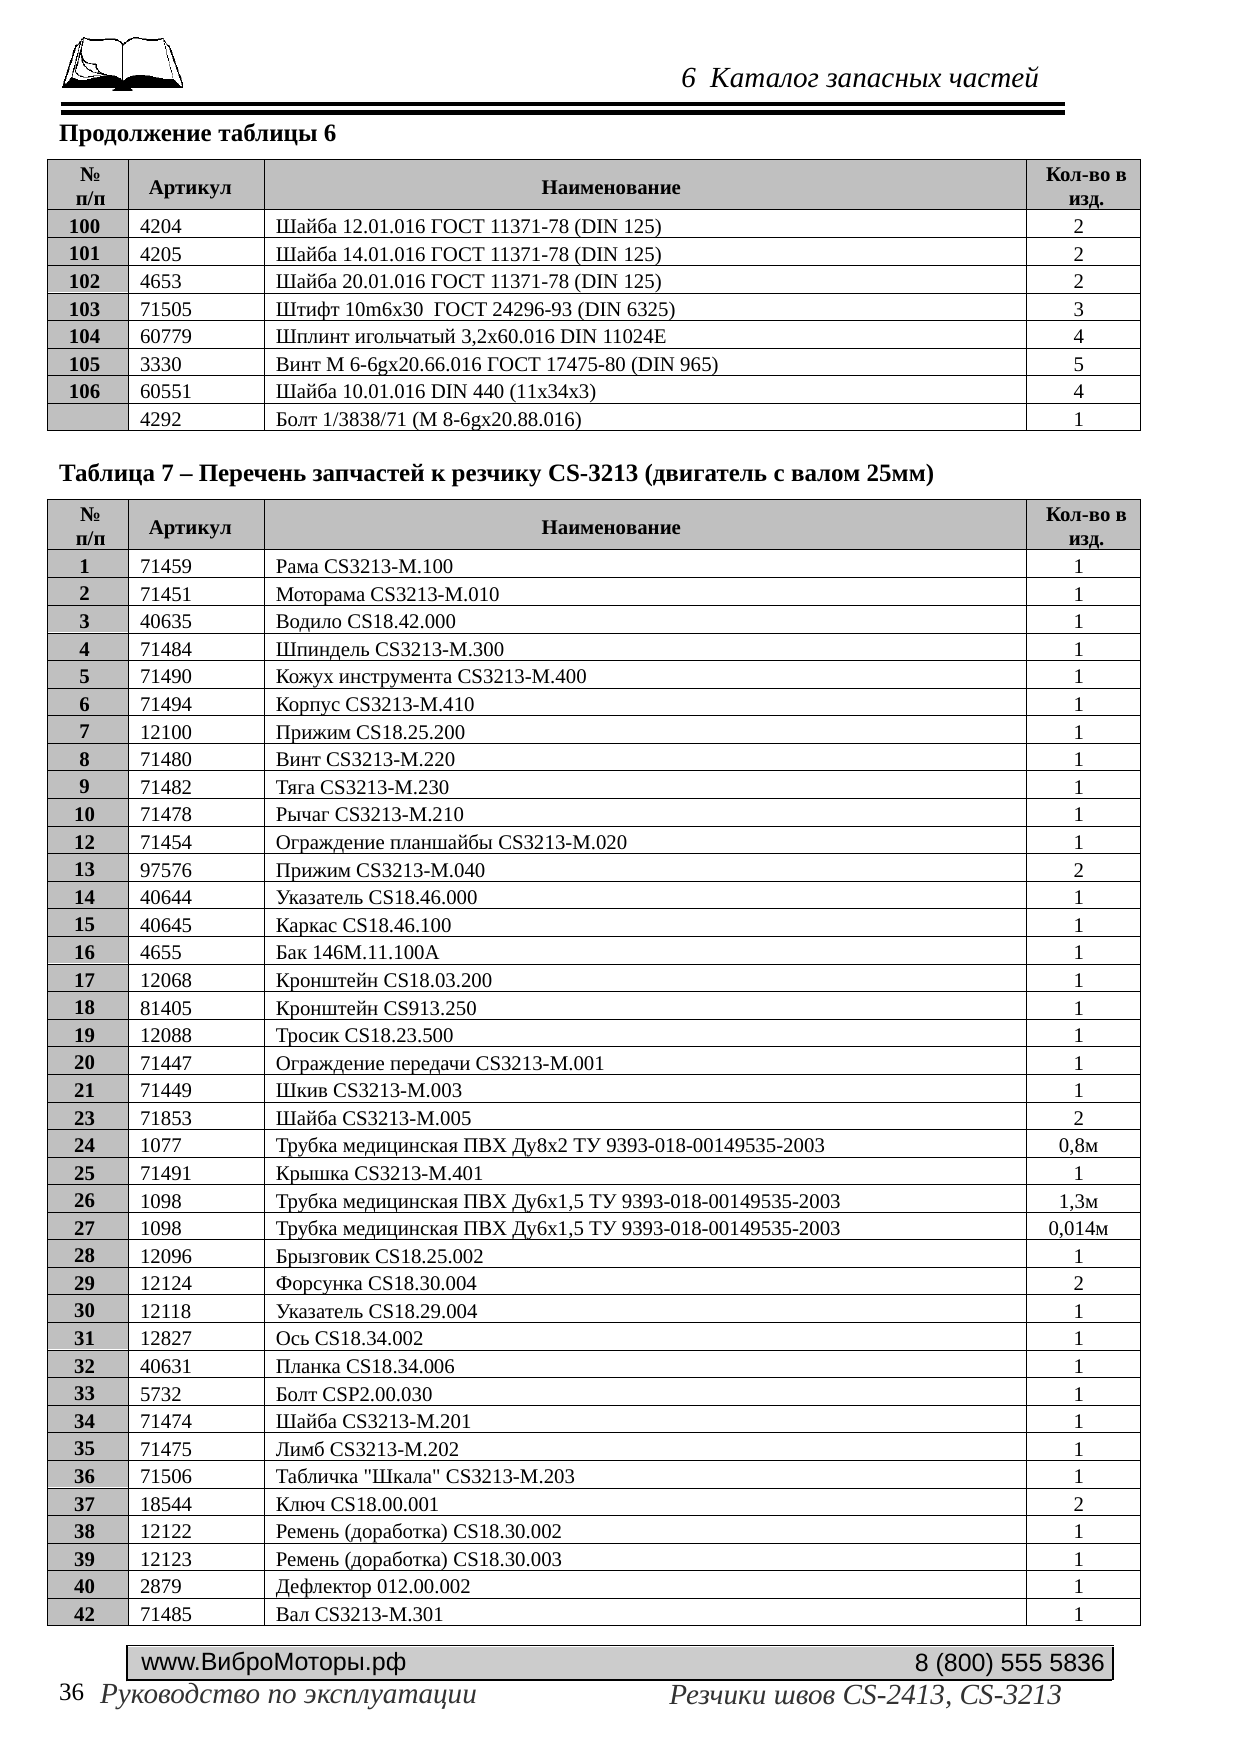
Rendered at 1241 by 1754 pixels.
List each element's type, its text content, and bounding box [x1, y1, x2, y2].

table_cell 12 [48, 827, 128, 853]
table_cell 13 [48, 854, 128, 881]
table_cell Вал CS3213-М.301 [265, 1599, 1026, 1625]
table_cell Рама CS3213-M.100 [265, 550, 1026, 577]
table_cell 18544 [129, 1489, 264, 1515]
table_cell 1 [1027, 1240, 1140, 1267]
table_cell 71485 [129, 1599, 264, 1625]
table_cell 71449 [129, 1075, 264, 1101]
table_cell 71459 [129, 550, 264, 577]
table_cell 12100 [129, 716, 264, 743]
table_cell 1 [1027, 578, 1140, 605]
table_cell 4653 [129, 266, 264, 292]
table_cell 103 [48, 294, 128, 320]
table_cell 71478 [129, 799, 264, 826]
table_cell 15 [48, 909, 128, 936]
table_cell Шпиндель CS3213-М.300 [265, 634, 1026, 660]
table_cell 4205 [129, 238, 264, 265]
table_cell 1 [1027, 1461, 1140, 1487]
table_cell 1 [1027, 1295, 1140, 1322]
table_cell 4 [1027, 376, 1140, 403]
table_header Артикул [129, 500, 264, 549]
table_cell 71506 [129, 1461, 264, 1487]
table_cell 0,014м [1027, 1213, 1140, 1239]
text www.ВиброМоторы.рф [141, 1646, 482, 1675]
table_cell 3 [48, 606, 128, 632]
table_cell 2 [1027, 1489, 1140, 1515]
table_cell Винт М 6-6gх20.66.016 ГОСТ 17475-80 (DIN 965) [265, 349, 1026, 375]
table_cell 12827 [129, 1323, 264, 1349]
table_cell Шплинт игольчатый 3,2х60.016 DIN 11024Е [265, 321, 1026, 348]
table_cell Тяга CS3213-М.230 [265, 771, 1026, 798]
table_cell Каркас CS18.46.100 [265, 909, 1026, 936]
table_cell 1 [1027, 1323, 1140, 1349]
table_cell 1 [1027, 1047, 1140, 1074]
table_cell 1 [1027, 1544, 1140, 1570]
table_cell 71494 [129, 689, 264, 715]
table_cell 6 [48, 689, 128, 715]
table_cell 32 [48, 1351, 128, 1377]
table_cell 24 [48, 1130, 128, 1157]
table_cell 33 [48, 1378, 128, 1405]
table_cell 2 [1027, 266, 1140, 292]
table_cell 36 [48, 1461, 128, 1487]
table_cell 1 [1027, 689, 1140, 715]
table_cell 8 [48, 744, 128, 770]
table_cell Ключ CS18.00.001 [265, 1489, 1026, 1515]
table_cell 2 [1027, 854, 1140, 881]
table_cell 40644 [129, 882, 264, 908]
table_cell Кронштейн CS913.250 [265, 992, 1026, 1019]
table_cell 1 [1027, 404, 1140, 430]
table_cell 1 [1027, 634, 1140, 660]
table_cell Планка CS18.34.006 [265, 1351, 1026, 1377]
table_cell 71490 [129, 661, 264, 688]
table_cell 1 [1027, 606, 1140, 632]
table_cell Винт CS3213-М.220 [265, 744, 1026, 770]
table_cell 12122 [129, 1516, 264, 1543]
table_cell 0,8м [1027, 1130, 1140, 1157]
table_cell 9 [48, 771, 128, 798]
text 36 Руководство по эксплуатации [59, 1678, 482, 1710]
table_cell 31 [48, 1323, 128, 1349]
table_cell 1 [1027, 992, 1140, 1019]
table_cell 12123 [129, 1544, 264, 1570]
table_cell Рычаг CS3213-М.210 [265, 799, 1026, 826]
table_cell 2 [1027, 210, 1140, 237]
table_cell Лимб CS3213-M.202 [265, 1433, 1026, 1460]
table_header Кол-во в изд. [1027, 500, 1140, 549]
table_cell 1 [1027, 1378, 1140, 1405]
table_cell 26 [48, 1185, 128, 1212]
table_cell 1,3м [1027, 1185, 1140, 1212]
table_cell Трубка медицинская ПВХ Ду8х2 ТУ 9393-018-00149535-2003 [265, 1130, 1026, 1157]
table_cell 60779 [129, 321, 264, 348]
table_cell 71853 [129, 1103, 264, 1129]
table_cell 1 [1027, 965, 1140, 991]
table_cell 106 [48, 376, 128, 403]
table_cell 81405 [129, 992, 264, 1019]
table_cell 39 [48, 1544, 128, 1570]
table_cell 71475 [129, 1433, 264, 1460]
table_cell 42 [48, 1599, 128, 1625]
table_cell 35 [48, 1433, 128, 1460]
table_cell 5 [48, 661, 128, 688]
table_cell 27 [48, 1213, 128, 1239]
table_cell 1 [1027, 1351, 1140, 1377]
table_cell Трубка медицинская ПВХ Ду6х1,5 ТУ 9393-018-00149535-2003 [265, 1185, 1026, 1212]
table_cell Ремень (доработка) CS18.30.002 [265, 1516, 1026, 1543]
table_header Артикул [129, 160, 264, 209]
table_cell 4204 [129, 210, 264, 237]
table_cell Ограждение передачи CS3213-M.001 [265, 1047, 1026, 1074]
table_cell 40635 [129, 606, 264, 632]
table_cell 1 [1027, 882, 1140, 908]
table_cell Прижим CS3213-M.040 [265, 854, 1026, 881]
table_cell 19 [48, 1020, 128, 1046]
table_cell Прижим CS18.25.200 [265, 716, 1026, 743]
table_cell 7 [48, 716, 128, 743]
table_cell 97576 [129, 854, 264, 881]
table_cell Бак 146М.11.100А [265, 937, 1026, 963]
table_cell Корпус CS3213-М.410 [265, 689, 1026, 715]
table_cell 71505 [129, 294, 264, 320]
table_header № п/п [48, 160, 128, 209]
picture [61, 36, 184, 92]
table_cell 17 [48, 965, 128, 991]
table_cell 1098 [129, 1213, 264, 1239]
table_cell 40631 [129, 1351, 264, 1377]
table_cell 105 [48, 349, 128, 375]
table_cell 4 [48, 634, 128, 660]
table_cell 1 [1027, 909, 1140, 936]
table_cell 104 [48, 321, 128, 348]
table_cell 60551 [129, 376, 264, 403]
text 6 Каталог запасных частей [681, 60, 1154, 94]
table_cell 5732 [129, 1378, 264, 1405]
table_cell Шайба 10.01.016 DIN 440 (11х34х3) [265, 376, 1026, 403]
table_cell 1 [1027, 1516, 1140, 1543]
table_cell 71491 [129, 1158, 264, 1184]
table_cell Табличка "Шкала" CS3213-M.203 [265, 1461, 1026, 1487]
table_cell 18 [48, 992, 128, 1019]
table_cell Дефлектор 012.00.002 [265, 1571, 1026, 1598]
table_cell 12068 [129, 965, 264, 991]
table_cell Ограждение планшайбы CS3213-M.020 [265, 827, 1026, 853]
table_cell 71454 [129, 827, 264, 853]
table_cell 1 [1027, 1599, 1140, 1625]
table_cell 4292 [129, 404, 264, 430]
table_cell 2 [48, 578, 128, 605]
table_cell [48, 404, 128, 430]
table_cell 37 [48, 1489, 128, 1515]
table_cell Шайба CS3213-M.201 [265, 1406, 1026, 1432]
table_cell 101 [48, 238, 128, 265]
table_cell 71447 [129, 1047, 264, 1074]
table_cell Форсунка CS18.30.004 [265, 1268, 1026, 1294]
text 8 (800) 555 5836 Резчики швов CS-2413, CS-3213 [669, 1648, 1113, 1710]
table_cell 2 [1027, 1268, 1140, 1294]
table_header Наименование [265, 160, 1026, 209]
table_cell 1098 [129, 1185, 264, 1212]
table_cell 102 [48, 266, 128, 292]
table_header Наименование [265, 500, 1026, 549]
table_cell Болт CSP2.00.030 [265, 1378, 1026, 1405]
table_cell 28 [48, 1240, 128, 1267]
table_cell Водило CS18.42.000 [265, 606, 1026, 632]
table_cell Шайба 20.01.016 ГОСТ 11371-78 (DIN 125) [265, 266, 1026, 292]
table_cell 40 [48, 1571, 128, 1598]
table_header Кол-во в изд. [1027, 160, 1140, 209]
table_cell 3330 [129, 349, 264, 375]
table_cell 71484 [129, 634, 264, 660]
table_cell 1 [1027, 799, 1140, 826]
table_cell 12088 [129, 1020, 264, 1046]
table_cell 29 [48, 1268, 128, 1294]
table_cell 14 [48, 882, 128, 908]
table_cell 34 [48, 1406, 128, 1432]
text Продолжение таблицы 6 [59, 118, 1154, 147]
table_cell 1 [1027, 827, 1140, 853]
table_cell 25 [48, 1158, 128, 1184]
table_cell 2879 [129, 1571, 264, 1598]
table_cell Крышка CS3213-М.401 [265, 1158, 1026, 1184]
table_cell 12118 [129, 1295, 264, 1322]
table_cell Ось CS18.34.002 [265, 1323, 1026, 1349]
table_cell 4655 [129, 937, 264, 963]
table_cell 30 [48, 1295, 128, 1322]
table_header № п/п [48, 500, 128, 549]
table_cell 16 [48, 937, 128, 963]
table_cell Кронштейн CS18.03.200 [265, 965, 1026, 991]
table_cell 12096 [129, 1240, 264, 1267]
table_cell 71474 [129, 1406, 264, 1432]
table_cell Шайба 12.01.016 ГОСТ 11371-78 (DIN 125) [265, 210, 1026, 237]
text Таблица 7 – Перечень запчастей к резчику CS-3213 (двигатель с валом 25мм) [59, 458, 1154, 487]
table_cell 1 [1027, 550, 1140, 577]
table_cell 10 [48, 799, 128, 826]
table_cell Штифт 10m6x30 ГОСТ 24296-93 (DIN 6325) [265, 294, 1026, 320]
table_cell 21 [48, 1075, 128, 1101]
table_cell 40645 [129, 909, 264, 936]
table_cell Указатель CS18.46.000 [265, 882, 1026, 908]
table_cell Трубка медицинская ПВХ Ду6х1,5 ТУ 9393-018-00149535-2003 [265, 1213, 1026, 1239]
table_cell 1 [1027, 771, 1140, 798]
table_cell 1 [1027, 1406, 1140, 1432]
table_cell Моторама CS3213-M.010 [265, 578, 1026, 605]
table_cell 23 [48, 1103, 128, 1129]
table_cell 71480 [129, 744, 264, 770]
table_cell Шкив CS3213-M.003 [265, 1075, 1026, 1101]
table_cell 1077 [129, 1130, 264, 1157]
table_cell Болт 1/3838/71 (М 8-6gх20.88.016) [265, 404, 1026, 430]
table_cell 71451 [129, 578, 264, 605]
table_cell 20 [48, 1047, 128, 1074]
table_cell 100 [48, 210, 128, 237]
table_cell 71482 [129, 771, 264, 798]
table_cell 1 [1027, 1433, 1140, 1460]
table_cell 12124 [129, 1268, 264, 1294]
table_cell Кожух инструмента CS3213-М.400 [265, 661, 1026, 688]
table_cell Указатель CS18.29.004 [265, 1295, 1026, 1322]
table_cell 1 [1027, 716, 1140, 743]
table_cell 1 [48, 550, 128, 577]
table_cell 4 [1027, 321, 1140, 348]
table_cell 1 [1027, 1020, 1140, 1046]
table_cell 2 [1027, 1103, 1140, 1129]
table_cell 1 [1027, 1075, 1140, 1101]
table_cell Брызговик CS18.25.002 [265, 1240, 1026, 1267]
table_cell 1 [1027, 1571, 1140, 1598]
table_cell Шайба 14.01.016 ГОСТ 11371-78 (DIN 125) [265, 238, 1026, 265]
table_cell 1 [1027, 1158, 1140, 1184]
table_cell 1 [1027, 937, 1140, 963]
table_cell Ремень (доработка) CS18.30.003 [265, 1544, 1026, 1570]
table_cell 1 [1027, 661, 1140, 688]
table_cell Шайба CS3213-M.005 [265, 1103, 1026, 1129]
table_cell 1 [1027, 744, 1140, 770]
table_cell 3 [1027, 294, 1140, 320]
table_cell 5 [1027, 349, 1140, 375]
table_cell Тросик CS18.23.500 [265, 1020, 1026, 1046]
table_cell 2 [1027, 238, 1140, 265]
table_cell 38 [48, 1516, 128, 1543]
